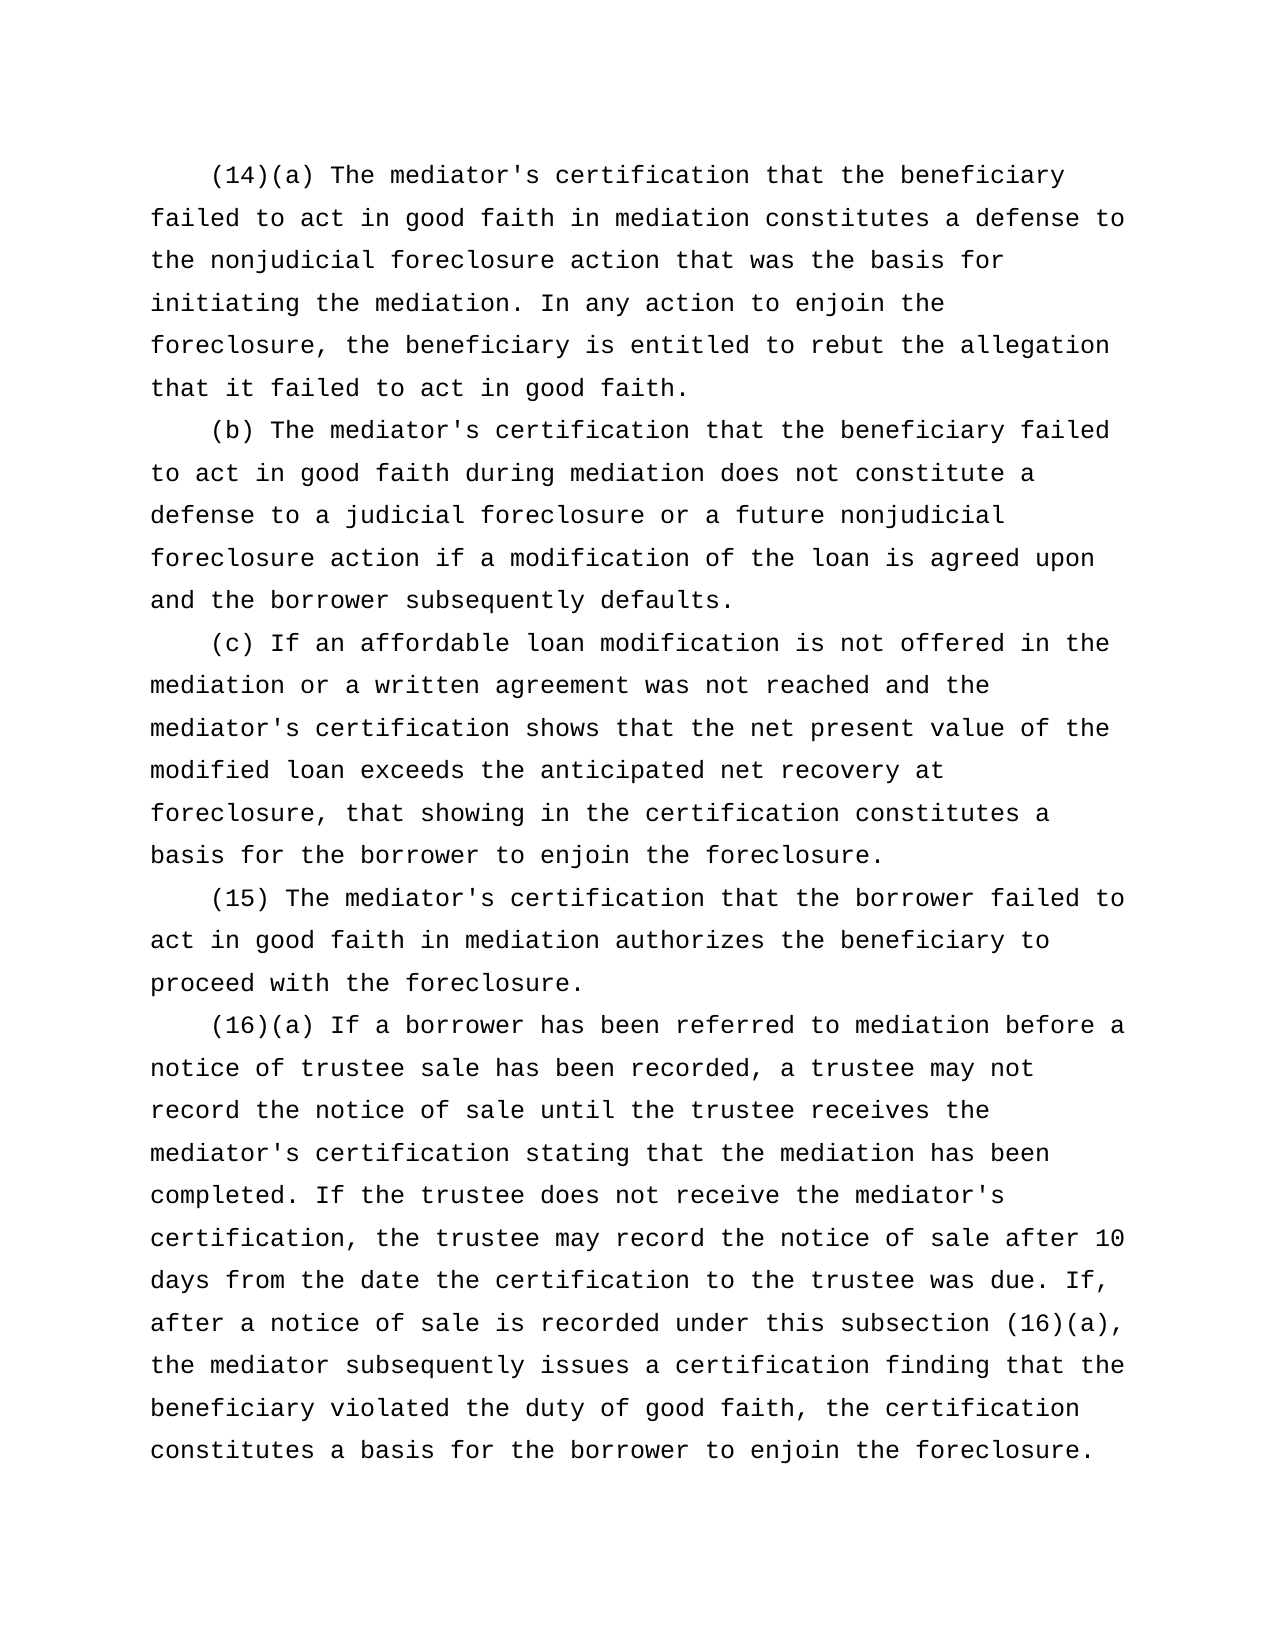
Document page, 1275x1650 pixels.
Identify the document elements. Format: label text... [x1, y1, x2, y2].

text (b) The mediator's certification that the beneficiary failed to act in good faith during mediation does not constitute a defense to a judicial foreclosure or a future nonjudicial foreclosure action if a modification of the loan is agreed upon and the borrower subsequently defaults. [150, 405, 1125, 617]
text (14)(a) The mediator's certification that the beneficiary failed to act in good faith in mediation constitutes a defense to the nonjudicial foreclosure action that was the basis for initiating the mediation. In any action to enjoin the foreclosure, the beneficiary is entitled to rebut the allegation that it failed to act in good faith. [150, 150, 1125, 405]
text (16)(a) If a borrower has been referred to mediation before a notice of trustee sale has been recorded, a trustee may not record the notice of sale until the trustee receives the mediator's certification stating that the mediation has been completed. If the trustee does not receive the mediator's certification, the trustee may record the notice of sale after 10 days from the date the certification to the trustee was due. If, after a notice of sale is recorded under this subsection (16)(a), the mediator subsequently issues a certification finding that the beneficiary violated the duty of good faith, the certification constitutes a basis for the borrower to enjoin the foreclosure. [150, 1000, 1125, 1467]
text (15) The mediator's certification that the borrower failed to act in good faith in mediation authorizes the beneficiary to proceed with the foreclosure. [150, 872, 1125, 1000]
text (c) If an affordable loan modification is not offered in the mediation or a written agreement was not reached and the mediator's certification shows that the net present value of the modified loan exceeds the anticipated net recovery at foreclosure, that showing in the certification constitutes a basis for the borrower to enjoin the foreclosure. [150, 617, 1125, 872]
